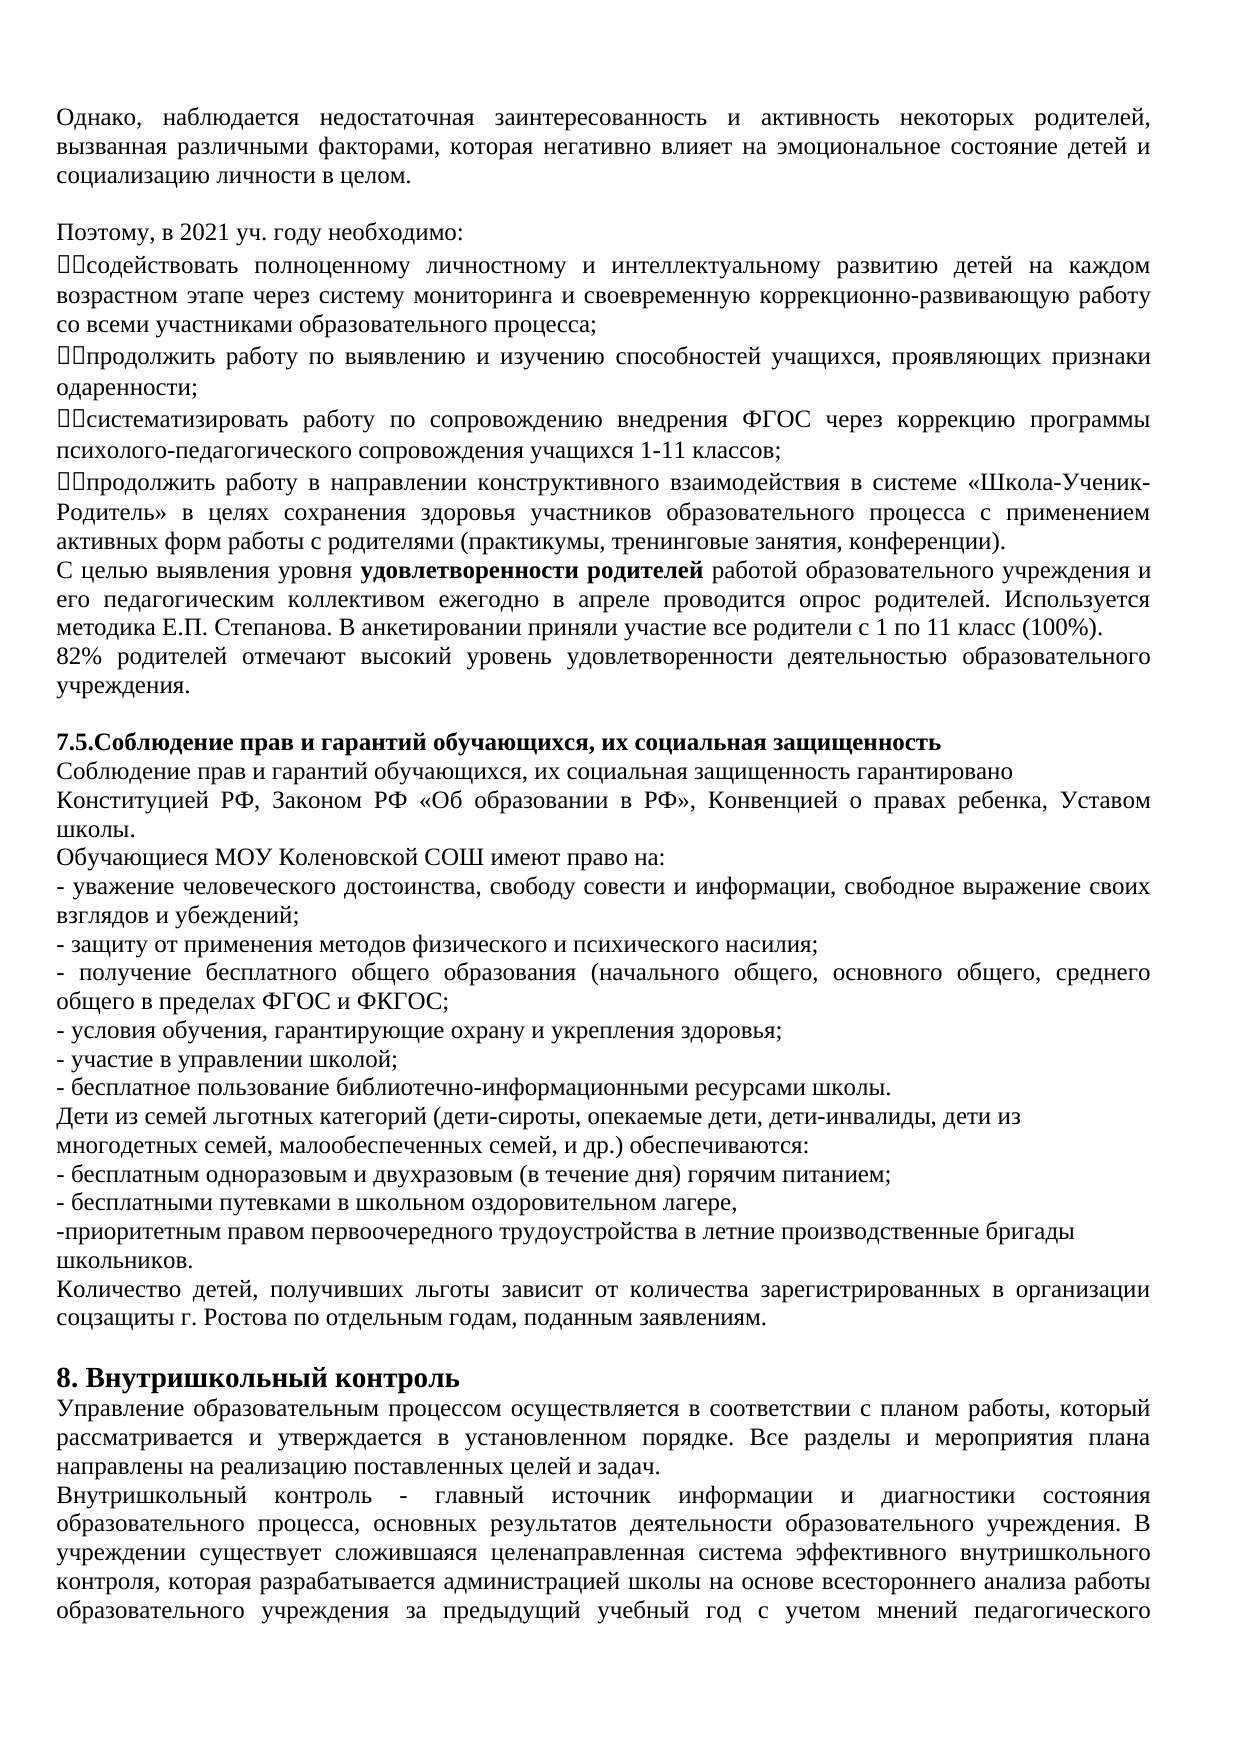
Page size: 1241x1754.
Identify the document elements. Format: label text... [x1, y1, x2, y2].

text - бесплатным одноразовым и двухразовым (в течение дня) горячим питанием; [56, 1159, 1152, 1187]
text 82% родителей отмечают высокий уровень удовлетворенности деятельностью образовательного учреждения. [56, 641, 1152, 699]
text - бесплатное пользование библиотечно-информационными ресурсами школы. [56, 1072, 1152, 1101]
text - бесплатными путевками в школьном оздоровительном лагере, [56, 1187, 1152, 1216]
text Поэтому, в 2021 уч. году необходимо: [56, 217, 1152, 246]
text продолжить работу по выявлению и изучению способностей учащихся, проявляющих признаки одаренности; [56, 338, 1152, 401]
text -приоритетным правом первоочередного трудоустройства в летние производственные бригады [56, 1216, 1152, 1245]
text Обучающиеся МОУ Коленовской СОШ имеют право на: [56, 842, 1152, 871]
text - участие в управлении школой; [56, 1044, 1152, 1072]
text систематизировать работу по сопровождению внедрения ФГОС через коррекцию программы психолого-педагогического сопровождения учащихся 1-11 классов; [56, 401, 1152, 463]
text 7.5.Соблюдение прав и гарантий обучающихся, их социальная защищенность [56, 727, 1152, 756]
text Управление образовательным процессом осуществляется в соответствии с планом работы, который рассматривается и утверждается в установленном порядке. Все разделы и мероприятия плана направлены на реализацию поставленных целей и задач. [56, 1393, 1152, 1480]
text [56, 1480, 1152, 1623]
text продолжить работу в направлении конструктивного взаимодействия в системе «Школа-Ученик-Родитель» в целях сохранения здоровья участников образовательного процесса с применением активных форм работы с родителями (практикумы, тренинговые занятия, конференции). [56, 463, 1152, 555]
text - получение бесплатного общего образования (начального общего, основного общего, среднего общего в пределах ФГОС и ФКГОС; [56, 957, 1152, 1015]
text 8. Внутришкольный контроль [56, 1360, 1152, 1393]
text - условия обучения, гарантирующие охрану и укрепления здоровья; [56, 1015, 1152, 1044]
text - защиту от применения методов физического и психического насилия; [56, 929, 1152, 957]
text школьников. [56, 1245, 1152, 1274]
text Количество детей, получивших льготы зависит от количества зарегистрированных в организации соцзащиты г. Ростова по отдельным годам, поданным заявлениям. [56, 1274, 1152, 1331]
text содействовать полноценному личностному и интеллектуальному развитию детей на каждом возрастном этапе через систему мониторинга и своевременную коррекционно-развивающую работу со всеми участниками образовательного процесса; [56, 246, 1152, 338]
text Соблюдение прав и гарантий обучающихся, их социальная защищенность гарантировано [56, 756, 1152, 785]
text Дети из семей льготных категорий (дети-сироты, опекаемые дети, дети-инвалиды, дети из [56, 1101, 1152, 1130]
text многодетных семей, малообеспеченных семей, и др.) обеспечиваются: [56, 1130, 1152, 1159]
text Конституцией РФ, Законом РФ «Об образовании в РФ», Конвенцией о правах ребенка, Уставом школы. [56, 785, 1152, 842]
text С целью выявления уровня удовлетворенности родителей работой образовательного учреждения и его педагогическим коллективом ежегодно в апреле проводится опрос родителей. Используется методика Е.П. Степанова. В анкетировании приняли участие все родители с 1 по 11 класс (100%). [56, 555, 1152, 641]
text - уважение человеческого достоинства, свободу совести и информации, свободное выражение своих взглядов и убеждений; [56, 871, 1152, 929]
text Однако, наблюдается недостаточная заинтересованность и активность некоторых родителей, вызванная различными факторами, которая негативно влияет на эмоциональное состояние детей и социализацию личности в целом. [56, 102, 1152, 189]
